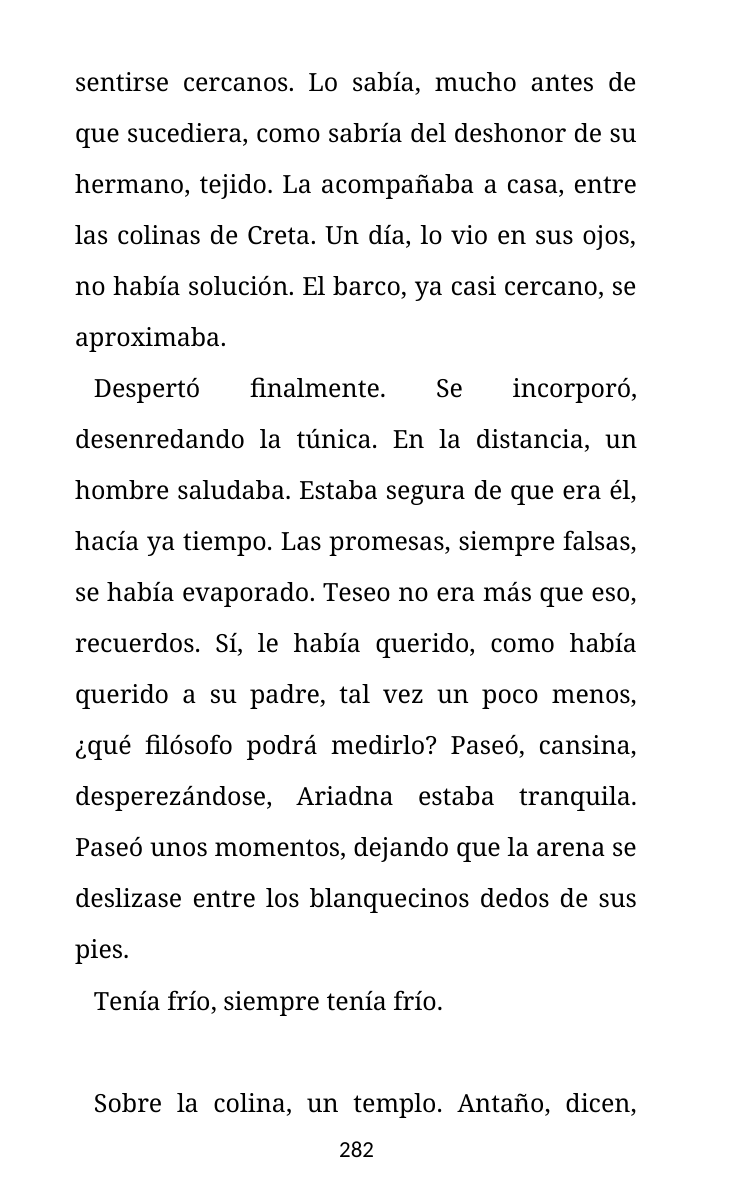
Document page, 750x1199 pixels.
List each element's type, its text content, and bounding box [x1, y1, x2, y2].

text Despertó finalmente. Se incorporó, desenredando la túnica. En la distancia, un hombre saludaba. Estaba segura de que era él, hacía ya tiempo. Las promesas, siempre falsas, se había evaporado. Teseo no era más que eso, recuerdos. Sí, le había querido, como había querido a su padre, tal vez un poco menos, ¿qué filósofo podrá medirlo? Paseó, cansina, desperezándose, Ariadna estaba tranquila. Paseó unos momentos, dejando que la arena se deslizase entre los blanquecinos dedos de sus pies. [75, 371, 637, 966]
text Tenía frío, siempre tenía frío. [75, 983, 637, 1017]
